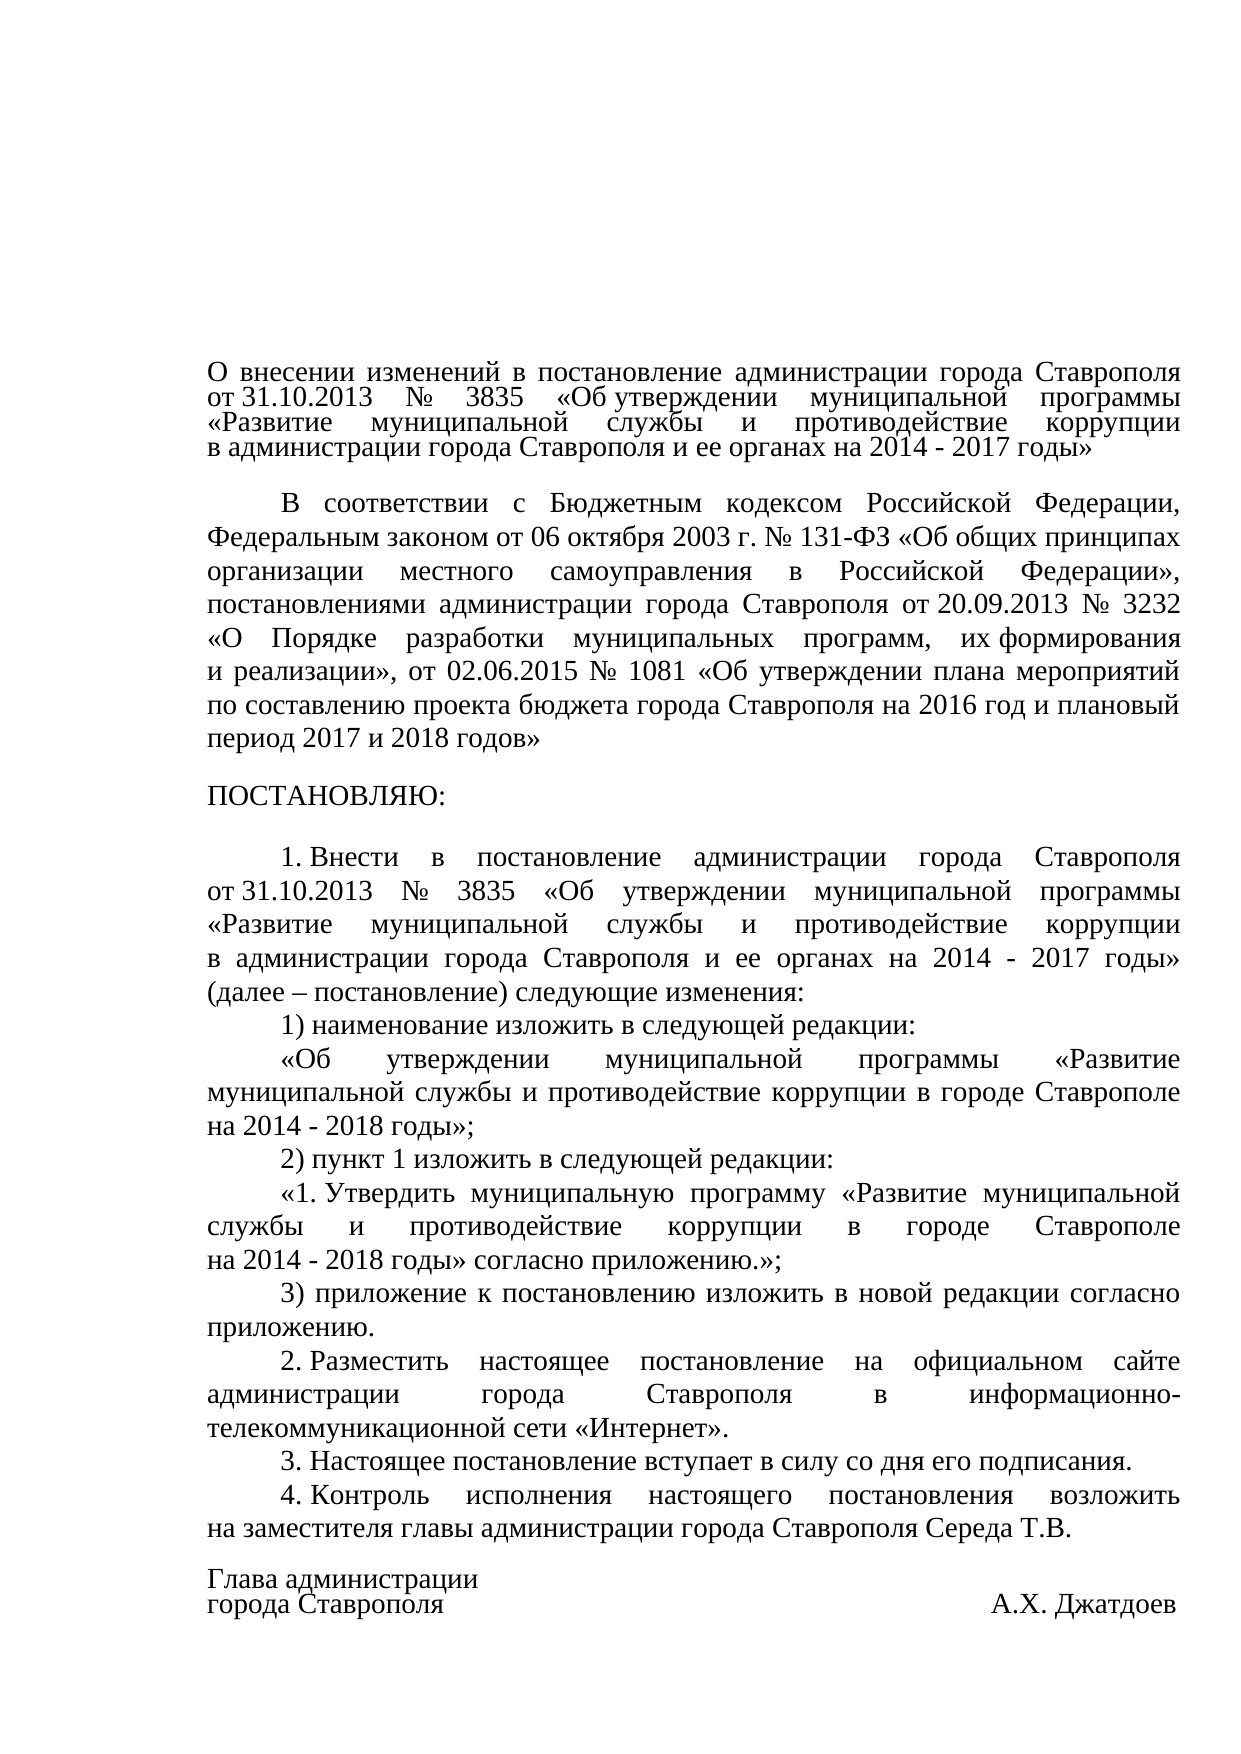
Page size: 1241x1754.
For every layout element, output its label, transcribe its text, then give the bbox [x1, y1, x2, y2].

list 2) пункт 1 изложить в следующей редакции: [207, 1141, 1181, 1175]
list 2. Разместить настоящее постановление на официальном сайте администрации города Ставрополя в информационно-телекоммуникационной сети «Интернет». [207, 1343, 1181, 1443]
list 1) наименование изложить в следующей редакции: [207, 1007, 1181, 1041]
text О внесении изменений в постановление администрации города Ставрополя от 31.10.2013 № 3835 «Об утверждении муниципальной программы «Развитие муниципальной службы и противодействие коррупции в администрации города Ставрополя и ее органах на 2014 - 2017 годы» [207, 361, 1181, 461]
list 3. Настоящее постановление вступает в силу со дня его подписания. [207, 1443, 1181, 1477]
list «Об утверждении муниципальной программы «Развитие муниципальной службы и противодействие коррупции в городе Ставрополе на 2014 - 2018 годы»; [207, 1041, 1181, 1141]
text В соответствии с Бюджетным кодексом Российской Федерации, Федеральным законом от 06 октября 2003 г. № 131-ФЗ «Об общих принципах организации местного самоуправления в Российской Федерации», постановлениями администрации города Ставрополя от 20.09.2013 № 3232 «О Порядке разработки муниципальных программ, их формирования и реализации», от 02.06.2015 № 1081 «Об утверждении плана мероприятий по составлению проекта бюджета города Ставрополя на 2016 год и плановый период 2017 и 2018 годов» [207, 486, 1181, 754]
text ПОСТАНОВЛЯЮ: [207, 778, 1181, 811]
list 1. Внести в постановление администрации города Ставрополя от 31.10.2013 № 3835 «Об утверждении муниципальной программы «Развитие муниципальной службы и противодействие коррупции в администрации города Ставрополя и ее органах на 2014 - 2017 годы» (далее – постановление) следующие изменения: [207, 839, 1181, 1007]
list 3) приложение к постановлению изложить в новой редакции согласно приложению. [207, 1276, 1181, 1343]
list 4. Контроль исполнения настоящего постановления возложить на заместителя главы администрации города Ставрополя Середа Т.В. [207, 1477, 1181, 1544]
text города Ставрополя А.Х. Джатдоев [207, 1594, 1061, 1619]
text города Ставрополя А.Х. Джатдоев [1071, 1594, 1181, 1619]
text Глава администрации [207, 1569, 1181, 1594]
list «1. Утвердить муниципальную программу «Развитие муниципальной службы и противодействие коррупции в городе Ставрополе на 2014 - 2018 годы» согласно приложению.»; [207, 1175, 1181, 1276]
